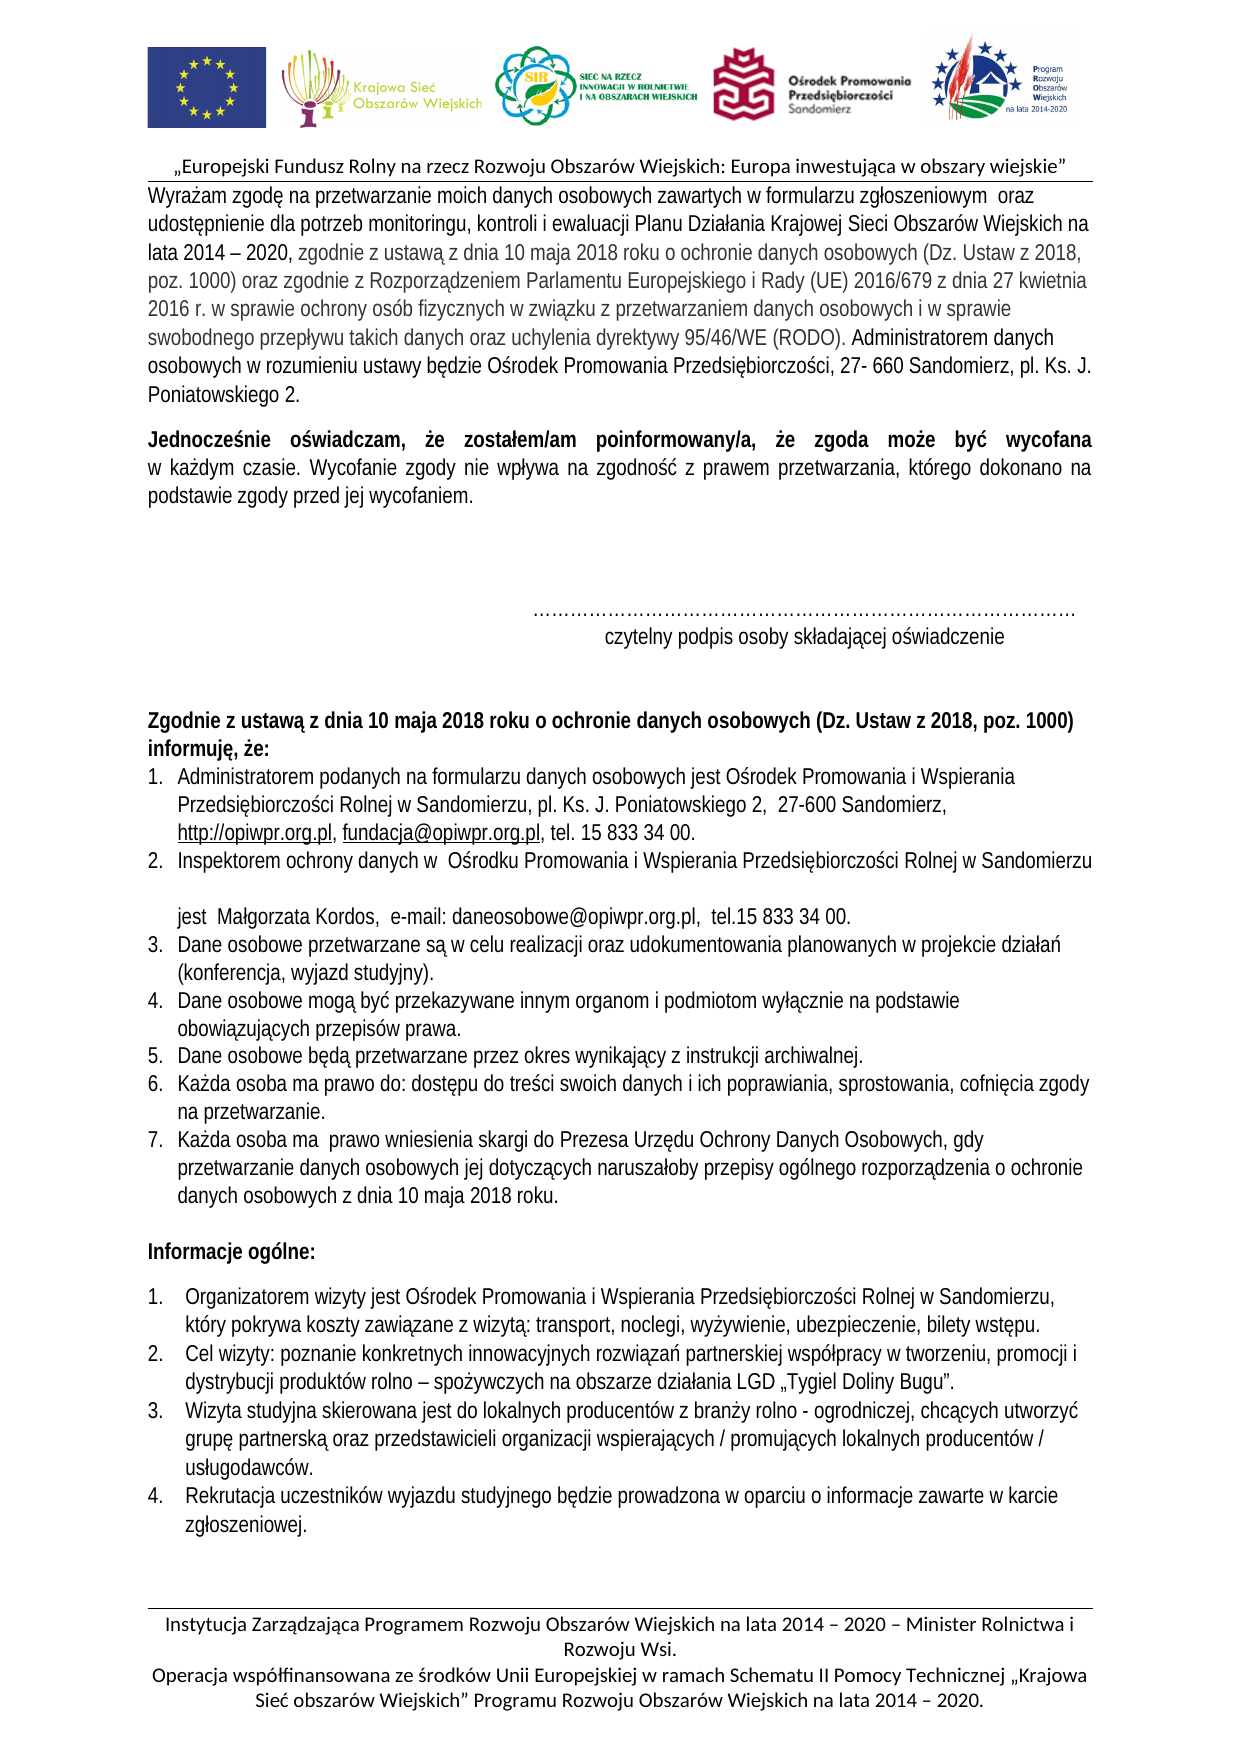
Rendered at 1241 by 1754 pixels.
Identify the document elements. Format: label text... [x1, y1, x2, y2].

text 1. Administratorem podanych na formularzu danych osobowych jest Ośrodek Promowania i Wspierania Przedsiębiorczości Rolnej w Sandomierzu, pl. Ks. J. Poniatowskiego 2, 27-600 Sandomierz, http://opiwpr.org.pl, fundacja@opiwpr.org.pl, tel. 15 833 34 00. [148, 763, 1093, 846]
text Wyrażam zgodę na przetwarzanie moich danych osobowych zawartych w formularzu zgłoszeniowym oraz udostępnienie dla potrzeb monitoringu, kontroli i ewaluacji Planu Działania Krajowej Sieci Obszarów Wiejskich na lata 2014 – 2020, zgodnie z ustawą z dnia 10 maja 2018 roku o ochronie danych osobowych (Dz. Ustaw z 2018, poz. 1000) oraz zgodnie z Rozporządzeniem Parlamentu Europejskiego i Rady (UE) 2016/679 z dnia 27 kwietnia 2016 r. w sprawie ochrony osób fizycznych w związku z przetwarzaniem danych osobowych i w sprawie swobodnego przepływu takich danych oraz uchylenia dyrektywy 95/46/WE (RODO). Administratorem danych osobowych w rozumieniu ustawy będzie Ośrodek Promowania Przedsiębiorczości, 27- 660 Sandomierz, pl. Ks. J. Poniatowskiego 2. [148, 182, 1093, 407]
text Jednocześnie oświadczam, że zostałem/am poinformowany/a, że zgoda może być wycofana w każdym czasie. Wycofanie zgody nie wpływa na zgodność z prawem przetwarzania, którego dokonano na podstawie zgody przed jej wycofaniem. [148, 426, 1093, 508]
text 2. Inspektorem ochrony danych w Ośrodku Promowania i Wspierania Przedsiębiorczości Rolnej w Sandomierzu jest Małgorzata Kordos, e-mail: daneosobowe@opiwpr.org.pl, tel.15 833 34 00. [148, 847, 1093, 929]
text 7. Każda osoba ma prawo wniesienia skargi do Prezesa Urzędu Ochrony Danych Osobowych, gdy przetwarzanie danych osobowych jej dotyczących naruszałoby przepisy ogólnego rozporządzenia o ochronie danych osobowych z dnia 10 maja 2018 roku. [148, 1126, 1093, 1208]
picture [281, 50, 482, 128]
text …………………………………………………………………………… [443, 595, 1093, 621]
text 4. Dane osobowe mogą być przekazywane innym organom i podmiotom wyłącznie na podstawie obowiązujących przepisów prawa. [148, 987, 1093, 1041]
text 3. Dane osobowe przetwarzane są w celu realizacji oraz udokumentowania planowanych w projekcie działań (konferencja, wyjazd studyjny). [148, 931, 1093, 985]
text Informacje ogólne: [148, 1238, 1093, 1264]
picture [147, 47, 267, 128]
list Wizyta studyjna skierowana jest do lokalnych producentów z branży rolno - ogrodniczej, chcących utworzyć grupę partnerską oraz przedstawicieli organizacji wspierających / promujących lokalnych producentów / usługodawców. [148, 1397, 1093, 1480]
picture [704, 23, 1078, 128]
list Cel wizyty: poznanie konkretnych innowacyjnych rozwiązań partnerskiej współpracy w tworzeniu, promocji i dystrybucji produktów rolno – spożywczych na obszarze działania LGD „Tygiel Doliny Bugu”. [148, 1340, 1093, 1395]
text czytelny podpis osoby składającej oświadczenie [443, 623, 1093, 649]
list Rekrutacja uczestników wyjazdu studyjnego będzie prowadzona w oparciu o informacje zawarte w karcie zgłoszeniowej. [148, 1482, 1093, 1537]
text 5. Dane osobowe będą przetwarzane przez okres wynikający z instrukcji archiwalnej. [148, 1042, 1093, 1069]
text 6. Każda osoba ma prawo do: dostępu do treści swoich danych i ich poprawiania, sprostowania, cofnięcia zgody na przetwarzanie. [148, 1070, 1093, 1125]
list Organizatorem wizyty jest Ośrodek Promowania i Wspierania Przedsiębiorczości Rolnej w Sandomierzu, który pokrywa koszty zawiązane z wizytą: transport, noclegi, wyżywienie, ubezpieczenie, bilety wstępu. [148, 1283, 1093, 1338]
picture [491, 43, 700, 128]
text Zgodnie z ustawą z dnia 10 maja 2018 roku o ochronie danych osobowych (Dz. Ustaw z 2018, poz. 1000) informuję, że: [148, 707, 1093, 762]
